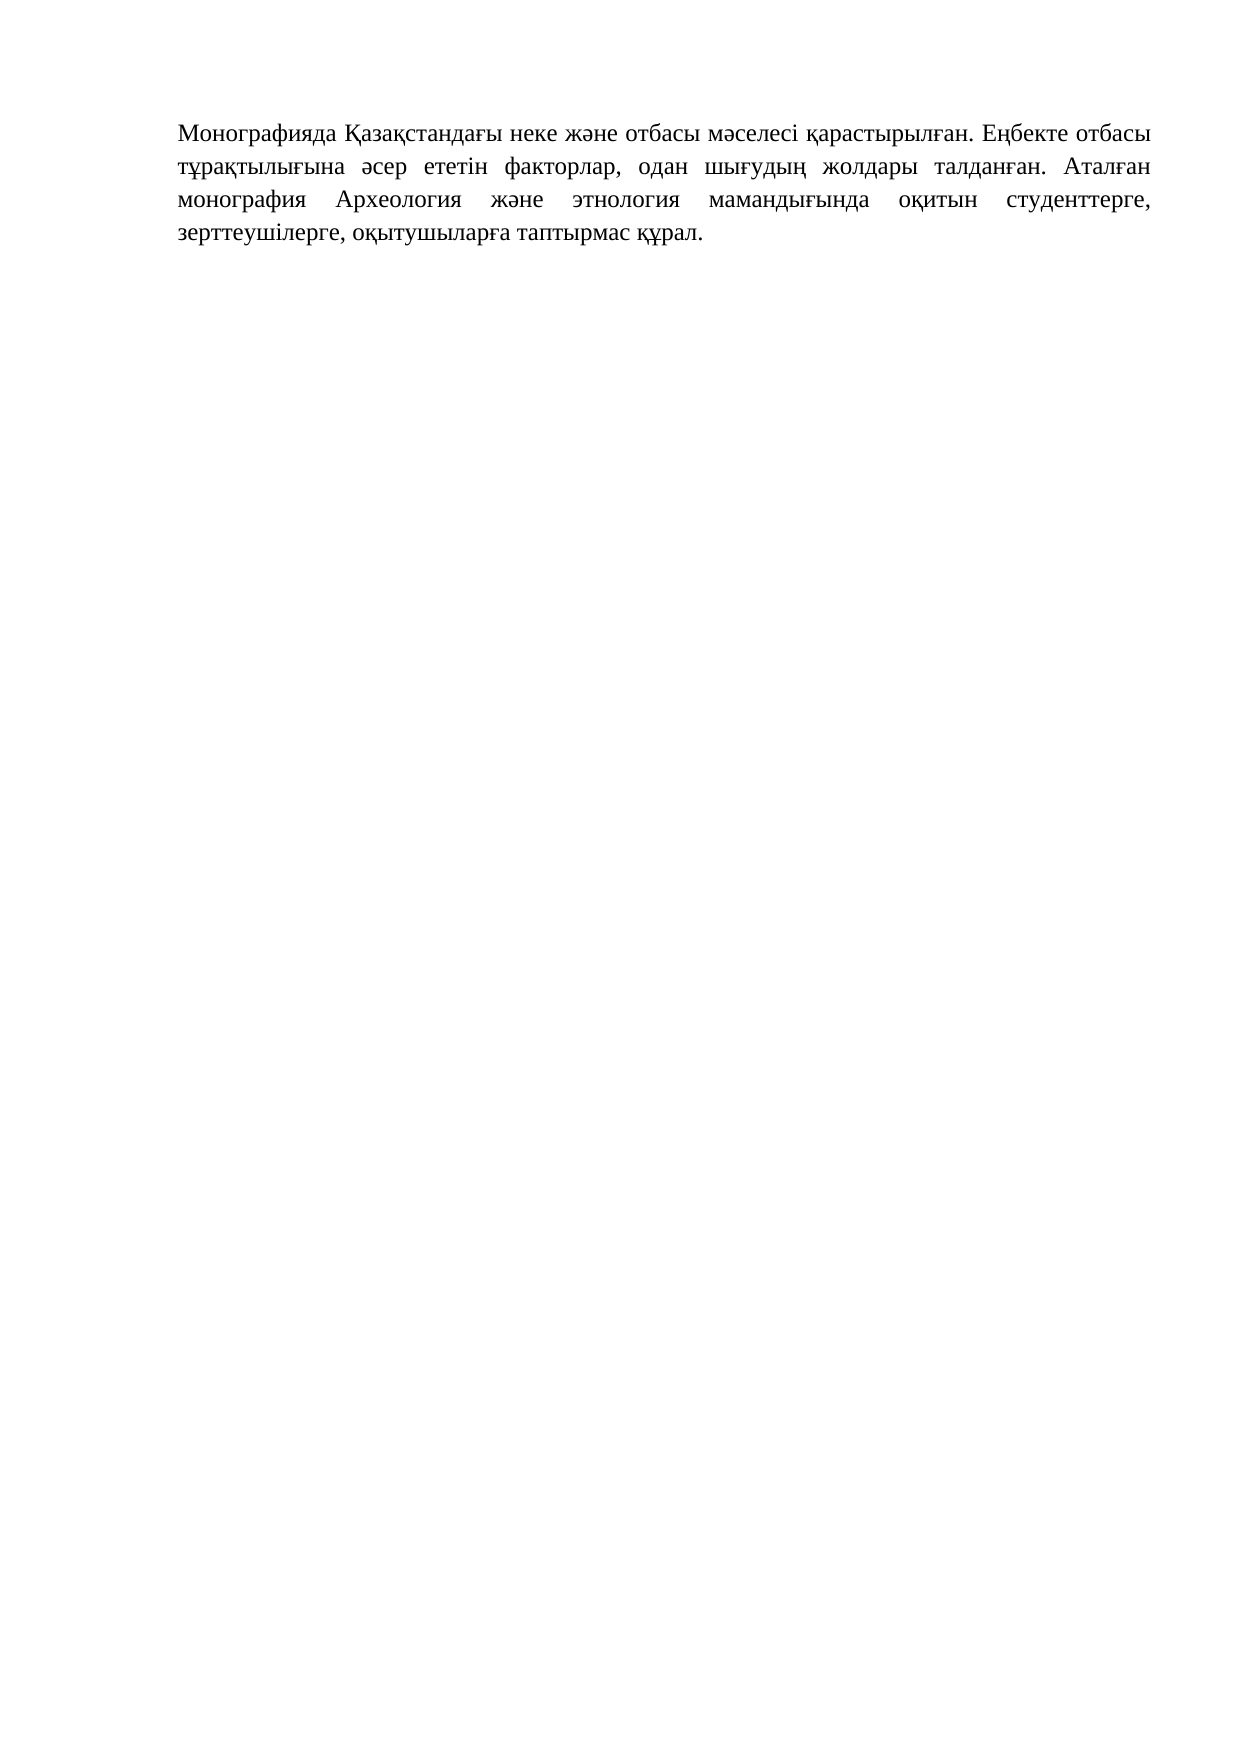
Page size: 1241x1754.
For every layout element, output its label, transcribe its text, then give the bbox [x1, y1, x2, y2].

text Монографияда Қазақстандағы неке және отбасы мәселесі қарастырылған. Еңбекте отбасы тұрақтылығына әсер ететін факторлар, одан шығудың жолдары талданған. Аталған монография Археология және этнология мамандығында оқитын студенттерге, зерттеушілерге, оқытушыларға таптырмас құрал. [177, 118, 1152, 246]
